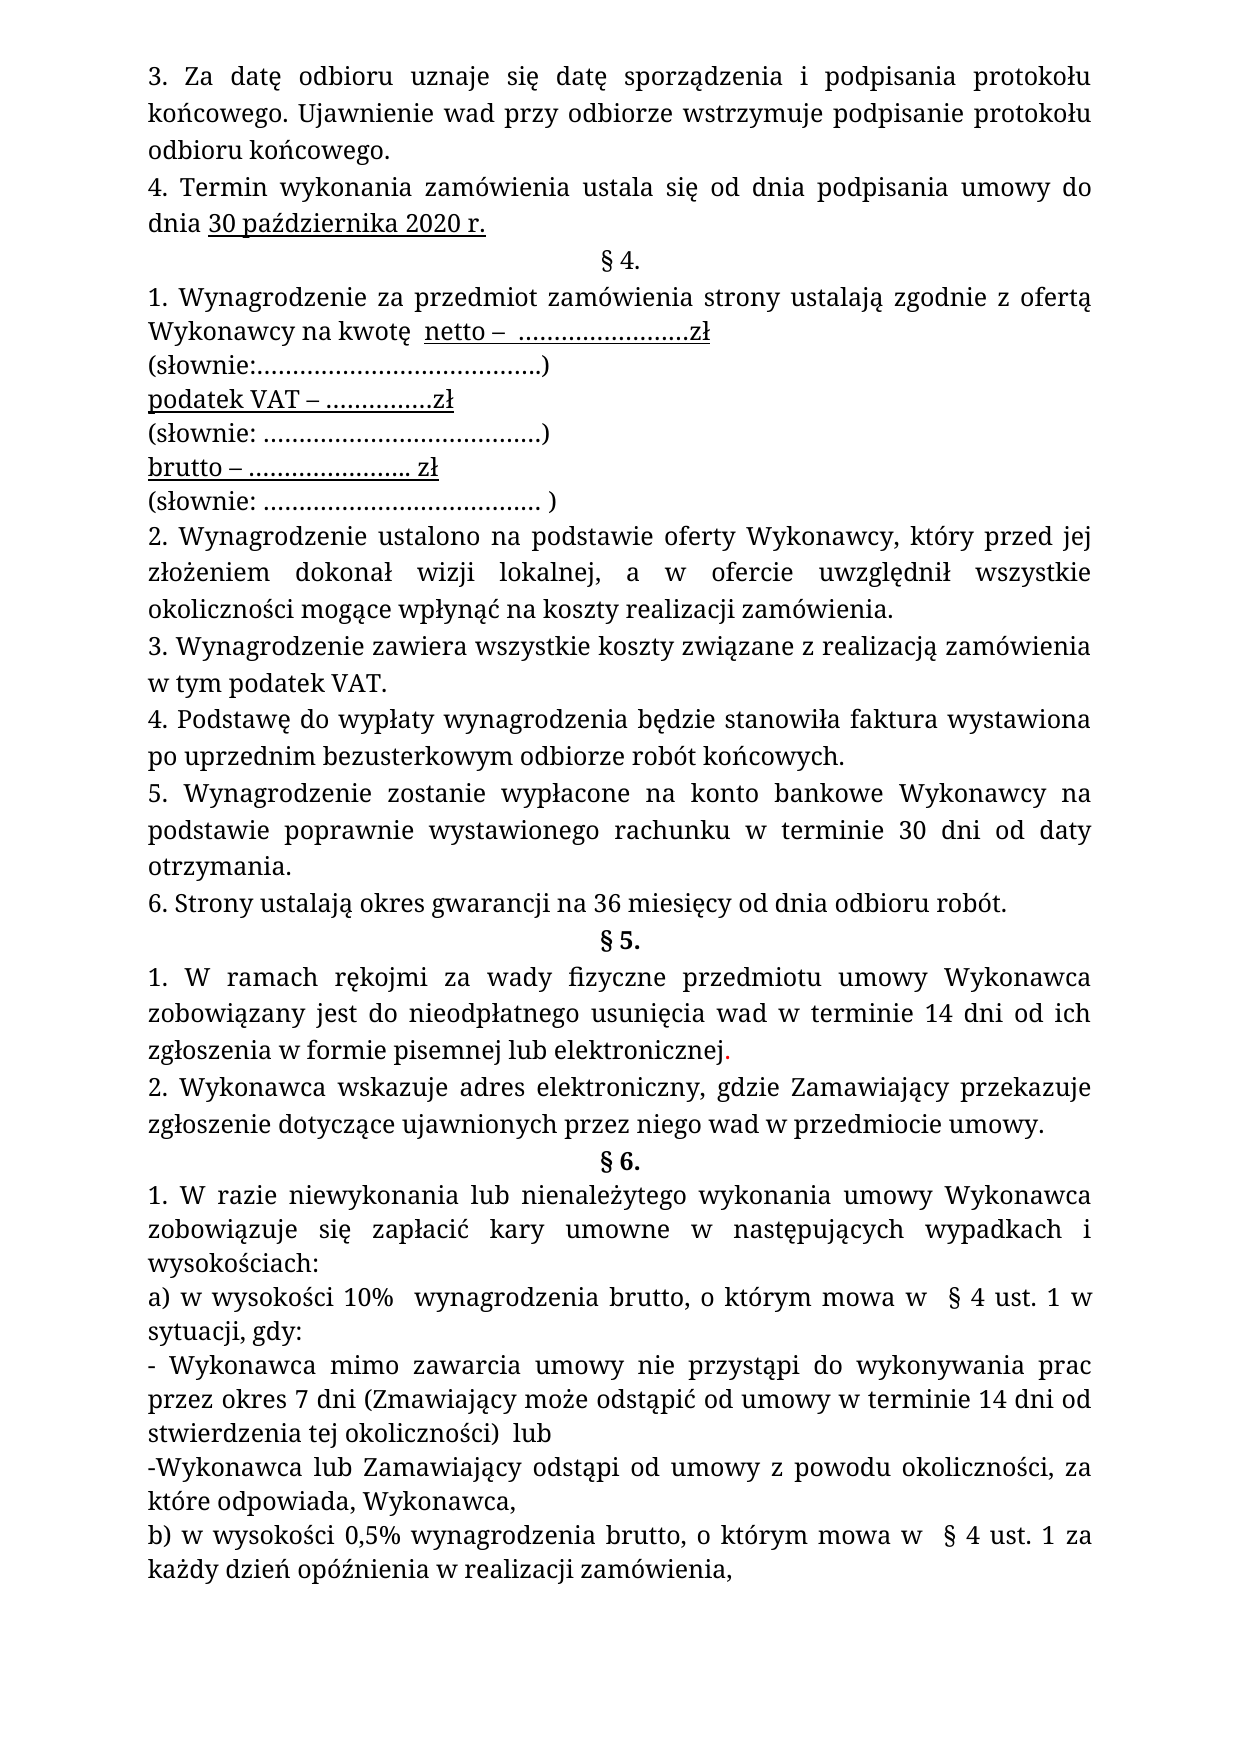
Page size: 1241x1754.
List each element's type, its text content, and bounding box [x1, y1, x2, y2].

text brutto – ………………….. zł [148, 450, 1092, 484]
text 2. Wykonawca wskazuje adres elektroniczny, gdzie Zamawiający przekazuje zgłoszenie dotyczące ujawnionych przez niego wad w przedmiocie umowy. [148, 1070, 1092, 1141]
text 1. Wynagrodzenie za przedmiot zamówienia strony ustalają zgodnie z ofertą Wykonawcy na kwotę netto – ……………………zł [148, 280, 1092, 348]
text 3. Wynagrodzenie zawiera wszystkie koszty związane z realizacją zamówienia w tym podatek VAT. [148, 628, 1092, 699]
text a) w wysokości 10% wynagrodzenia brutto, o którym mowa w § 4 ust. 1 w sytuacji, gdy: [148, 1279, 1092, 1348]
text -Wykonawca lub Zamawiający odstąpi od umowy z powodu okoliczności, za które odpowiada, Wykonawca, [148, 1450, 1092, 1518]
text § 4. [148, 243, 1092, 277]
text 2. Wynagrodzenie ustalono na podstawie oferty Wykonawcy, który przed jej złożeniem dokonał wizji lokalnej, a w ofercie uwzględnił wszystkie okoliczności mogące wpłynąć na koszty realizacji zamówienia. [148, 518, 1092, 626]
text b) w wysokości 0,5% wynagrodzenia brutto, o którym mowa w § 4 ust. 1 za każdy dzień opóźnienia w realizacji zamówienia, [148, 1518, 1092, 1586]
text 1. W ramach rękojmi za wady fizyczne przedmiotu umowy Wykonawca zobowiązany jest do nieodpłatnego usunięcia wad w terminie 14 dni od ich zgłoszenia w formie pisemnej lub elektronicznej. [148, 959, 1092, 1067]
text 4. Termin wykonania zamówienia ustala się od dnia podpisania umowy do dnia 30 października 2020 r. [148, 169, 1092, 240]
text podatek VAT – ……………zł [148, 382, 1092, 416]
text § 6. [148, 1143, 1092, 1177]
text - Wykonawca mimo zawarcia umowy nie przystąpi do wykonywania prac przez okres 7 dni (Zmawiający może odstąpić od umowy w terminie 14 dni od stwierdzenia tej okoliczności) lub [148, 1348, 1092, 1450]
text 4. Podstawę do wypłaty wynagrodzenia będzie stanowiła faktura wystawiona po uprzednim bezusterkowym odbiorze robót końcowych. [148, 702, 1092, 773]
text 3. Za datę odbioru uznaje się datę sporządzenia i podpisania protokołu końcowego. Ujawnienie wad przy odbiorze wstrzymuje podpisanie protokołu odbioru końcowego. [148, 59, 1092, 167]
text (słownie:………………………………….) [148, 348, 1092, 382]
text (słownie: ………………………………… ) [148, 484, 1092, 518]
text (słownie: …………………………………) [148, 416, 1092, 450]
text 6. Strony ustalają okres gwarancji na 36 miesięcy od dnia odbioru robót. [148, 886, 1092, 920]
text § 5. [148, 923, 1092, 957]
text 5. Wynagrodzenie zostanie wypłacone na konto bankowe Wykonawcy na podstawie poprawnie wystawionego rachunku w terminie 30 dni od daty otrzymania. [148, 776, 1092, 883]
text 1. W razie niewykonania lub nienależytego wykonania umowy Wykonawca zobowiązuje się zapłacić kary umowne w następujących wypadkach i wysokościach: [148, 1177, 1092, 1279]
